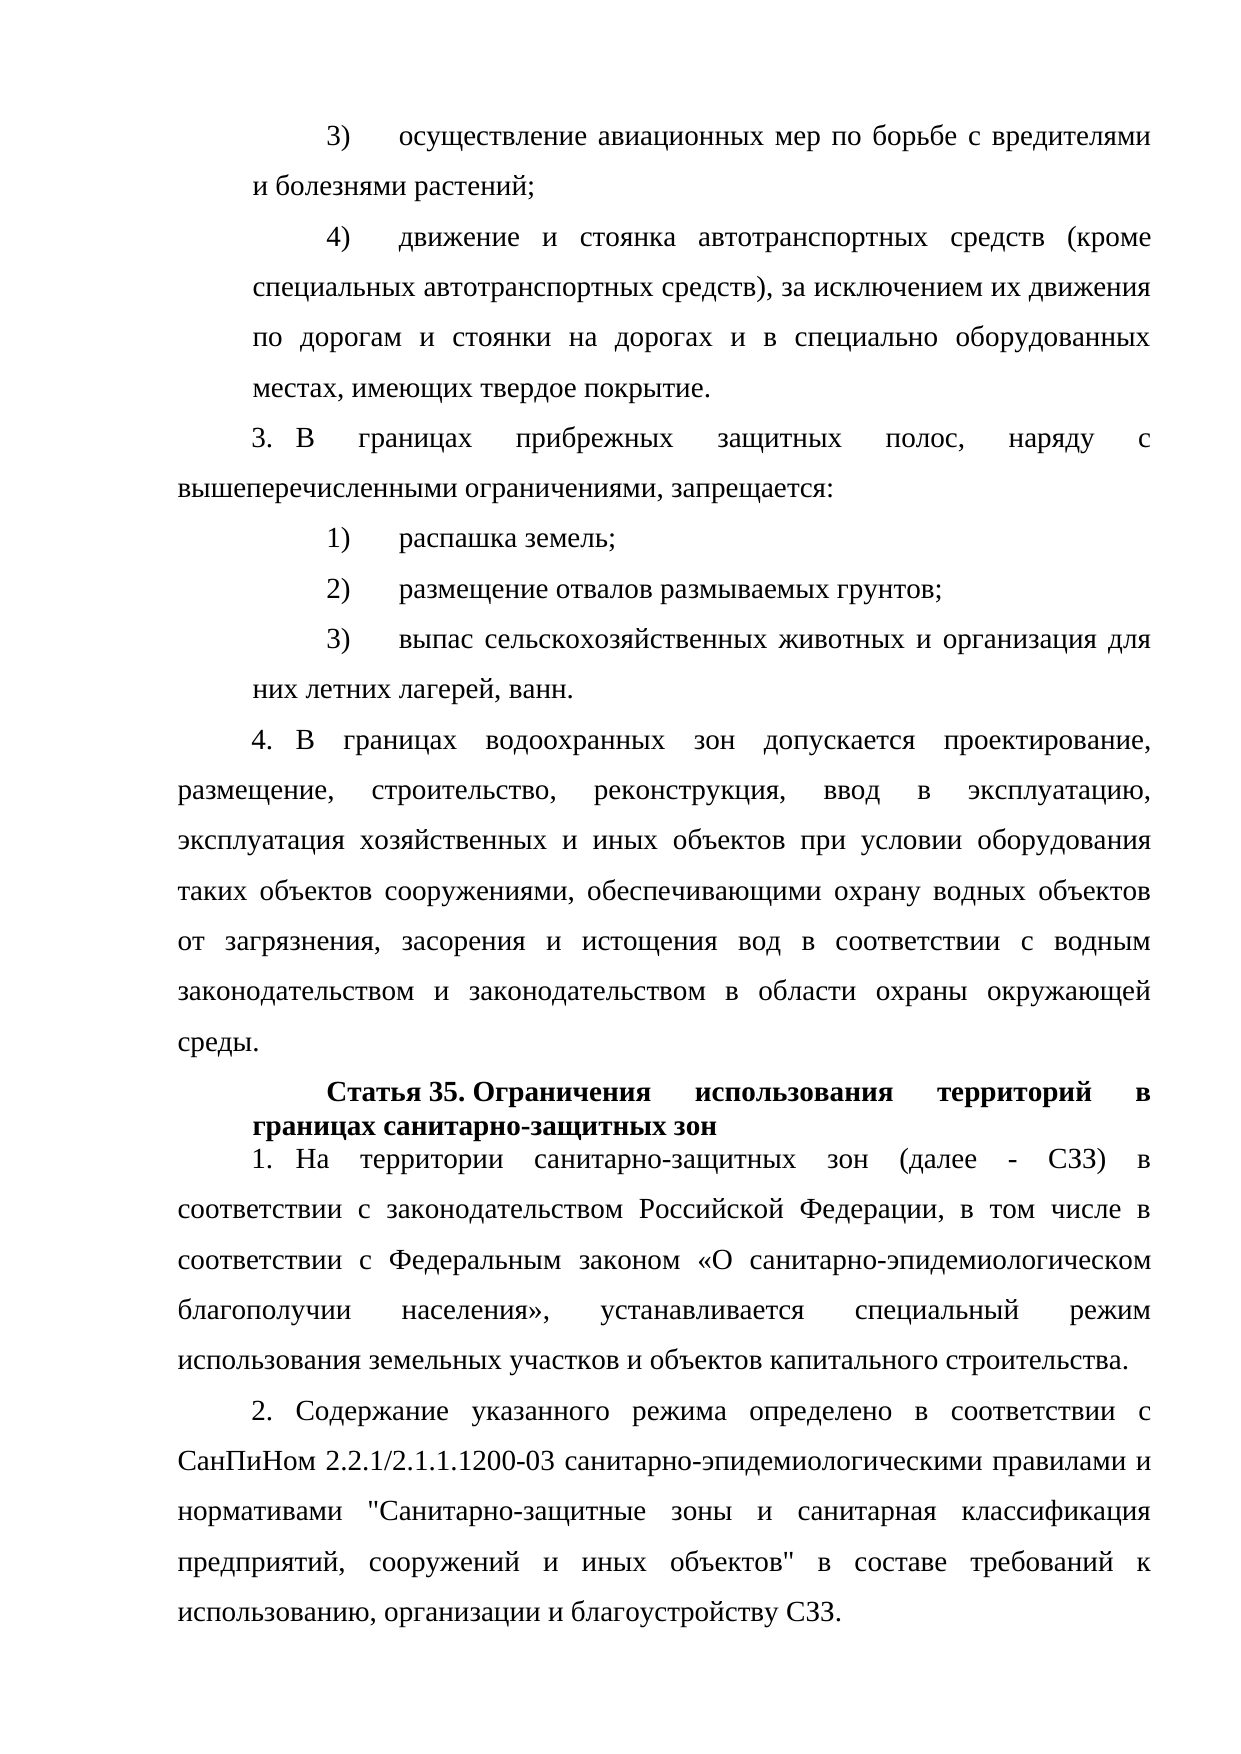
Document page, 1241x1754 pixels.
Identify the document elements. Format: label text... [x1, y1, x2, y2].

list движение и стоянка автотранспортных средств (кроме специальных автотранспортных средств), за исключением их движения по дорогам и стоянки на дорогах и в специально оборудованных местах, имеющих твердое покрытие. [252, 219, 1152, 403]
list Ограничения использования территорий в границах санитарно-защитных зон [252, 1074, 1152, 1141]
list В границах прибрежных защитных полос, наряду с вышеперечисленными ограничениями, запрещается: [177, 420, 1152, 504]
list распашка земель; [252, 521, 1152, 554]
list осуществление авиационных мер по борьбе с вредителями и болезнями растений; [252, 118, 1152, 202]
list На территории санитарно-защитных зон (далее - СЗЗ) в соответствии с законодательством Российской Федерации, в том числе в соответствии с Федеральным законом «О санитарно-эпидемиологическом благополучии населения», устанавливается специальный режим использования земельных участков и объектов капитального строительства. [177, 1141, 1152, 1376]
list выпас сельскохозяйственных животных и организация для них летних лагерей, ванн. [252, 621, 1152, 705]
list В границах водоохранных зон допускается проектирование, размещение, строительство, реконструкция, ввод в эксплуатацию, эксплуатация хозяйственных и иных объектов при условии оборудования таких объектов сооружениями, обеспечивающими охрану водных объектов от загрязнения, засорения и истощения вод в соответствии с водным законодательством и законодательством в области охраны окружающей среды. [177, 722, 1152, 1057]
list размещение отвалов размываемых грунтов; [252, 571, 1152, 604]
list Содержание указанного режима определено в соответствии с СанПиНом 2.2.1/2.1.1.1200-03 санитарно-эпидемиологическими правилами и нормативами "Санитарно-защитные зоны и санитарная классификация предприятий, сооружений и иных объектов" в составе требований к использованию, организации и благоустройству СЗЗ. [177, 1393, 1152, 1627]
